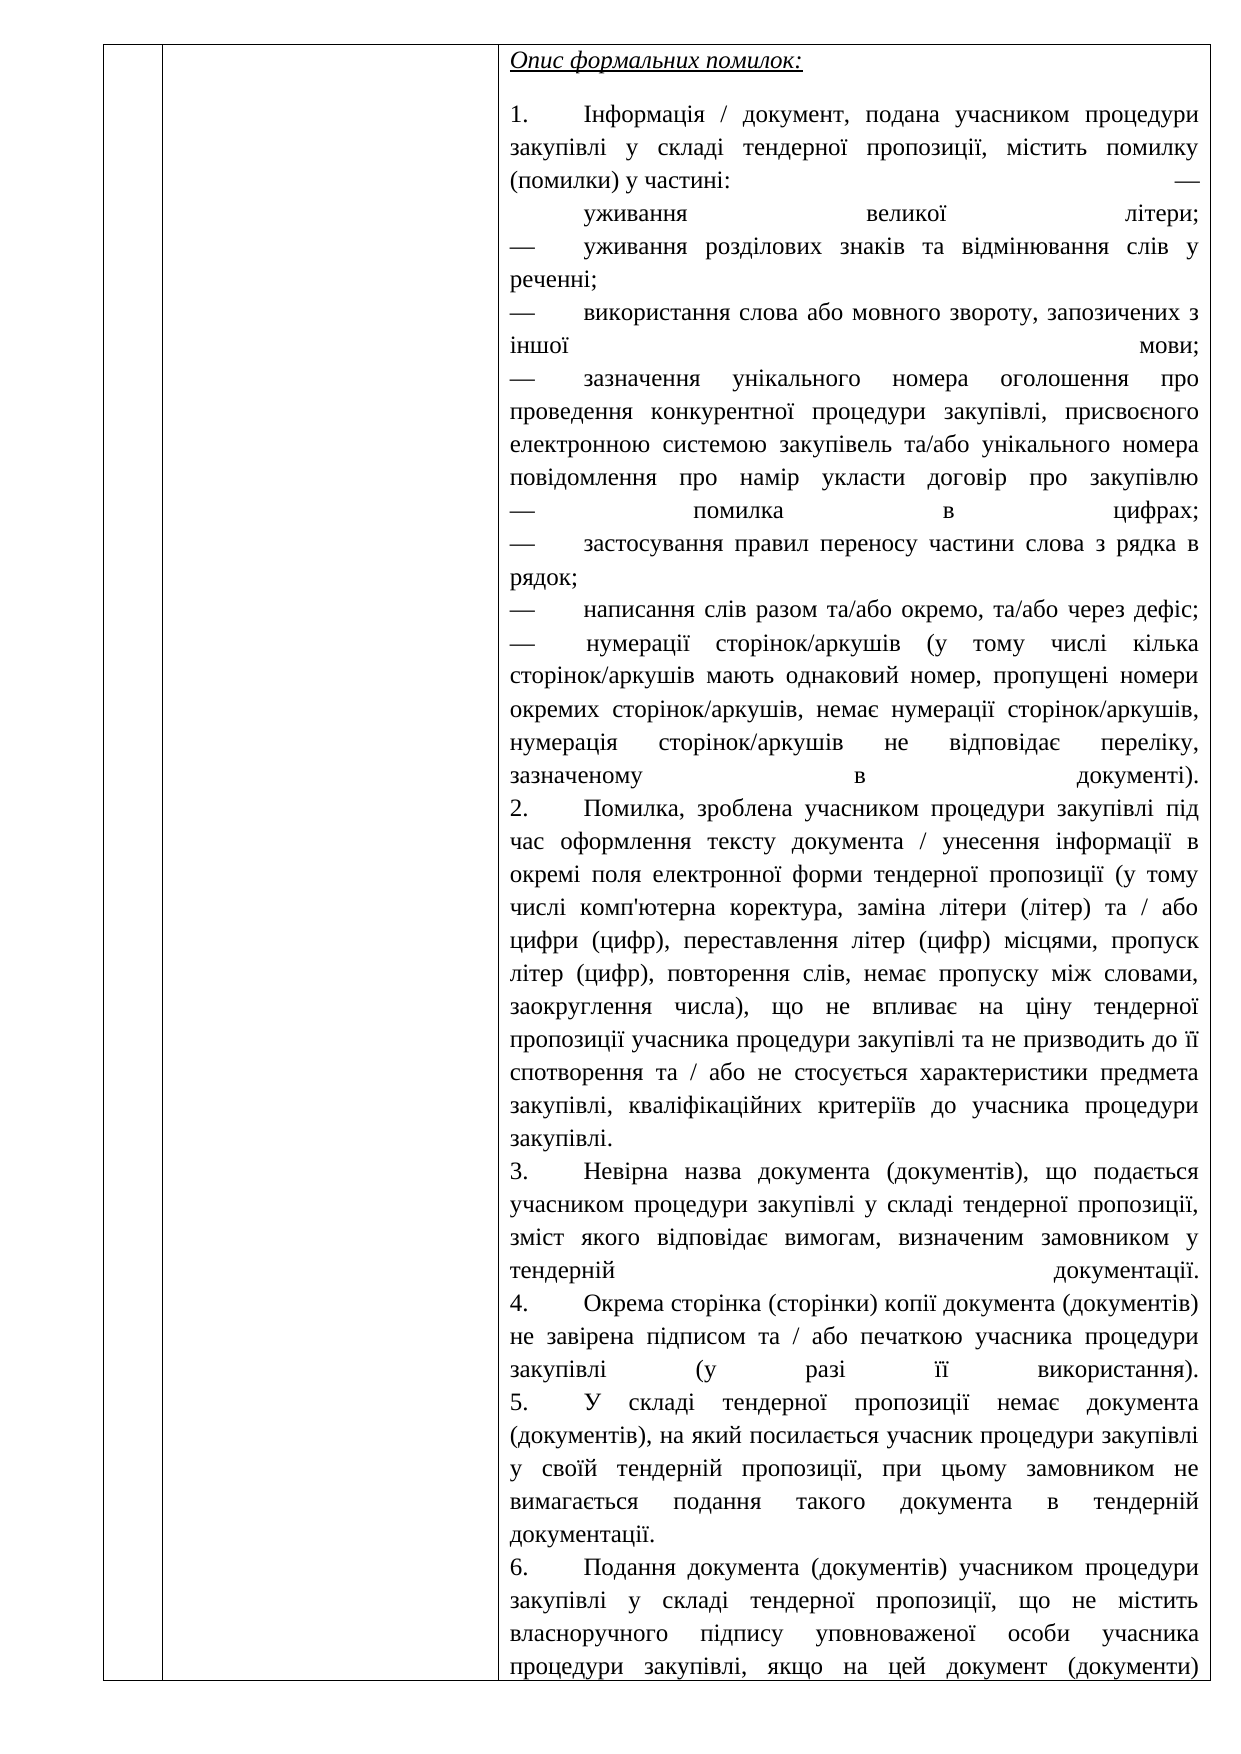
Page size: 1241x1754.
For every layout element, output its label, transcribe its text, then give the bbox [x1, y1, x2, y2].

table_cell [163, 45, 498, 1680]
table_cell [499, 45, 1210, 1680]
table_cell 1 [104, 45, 162, 1680]
